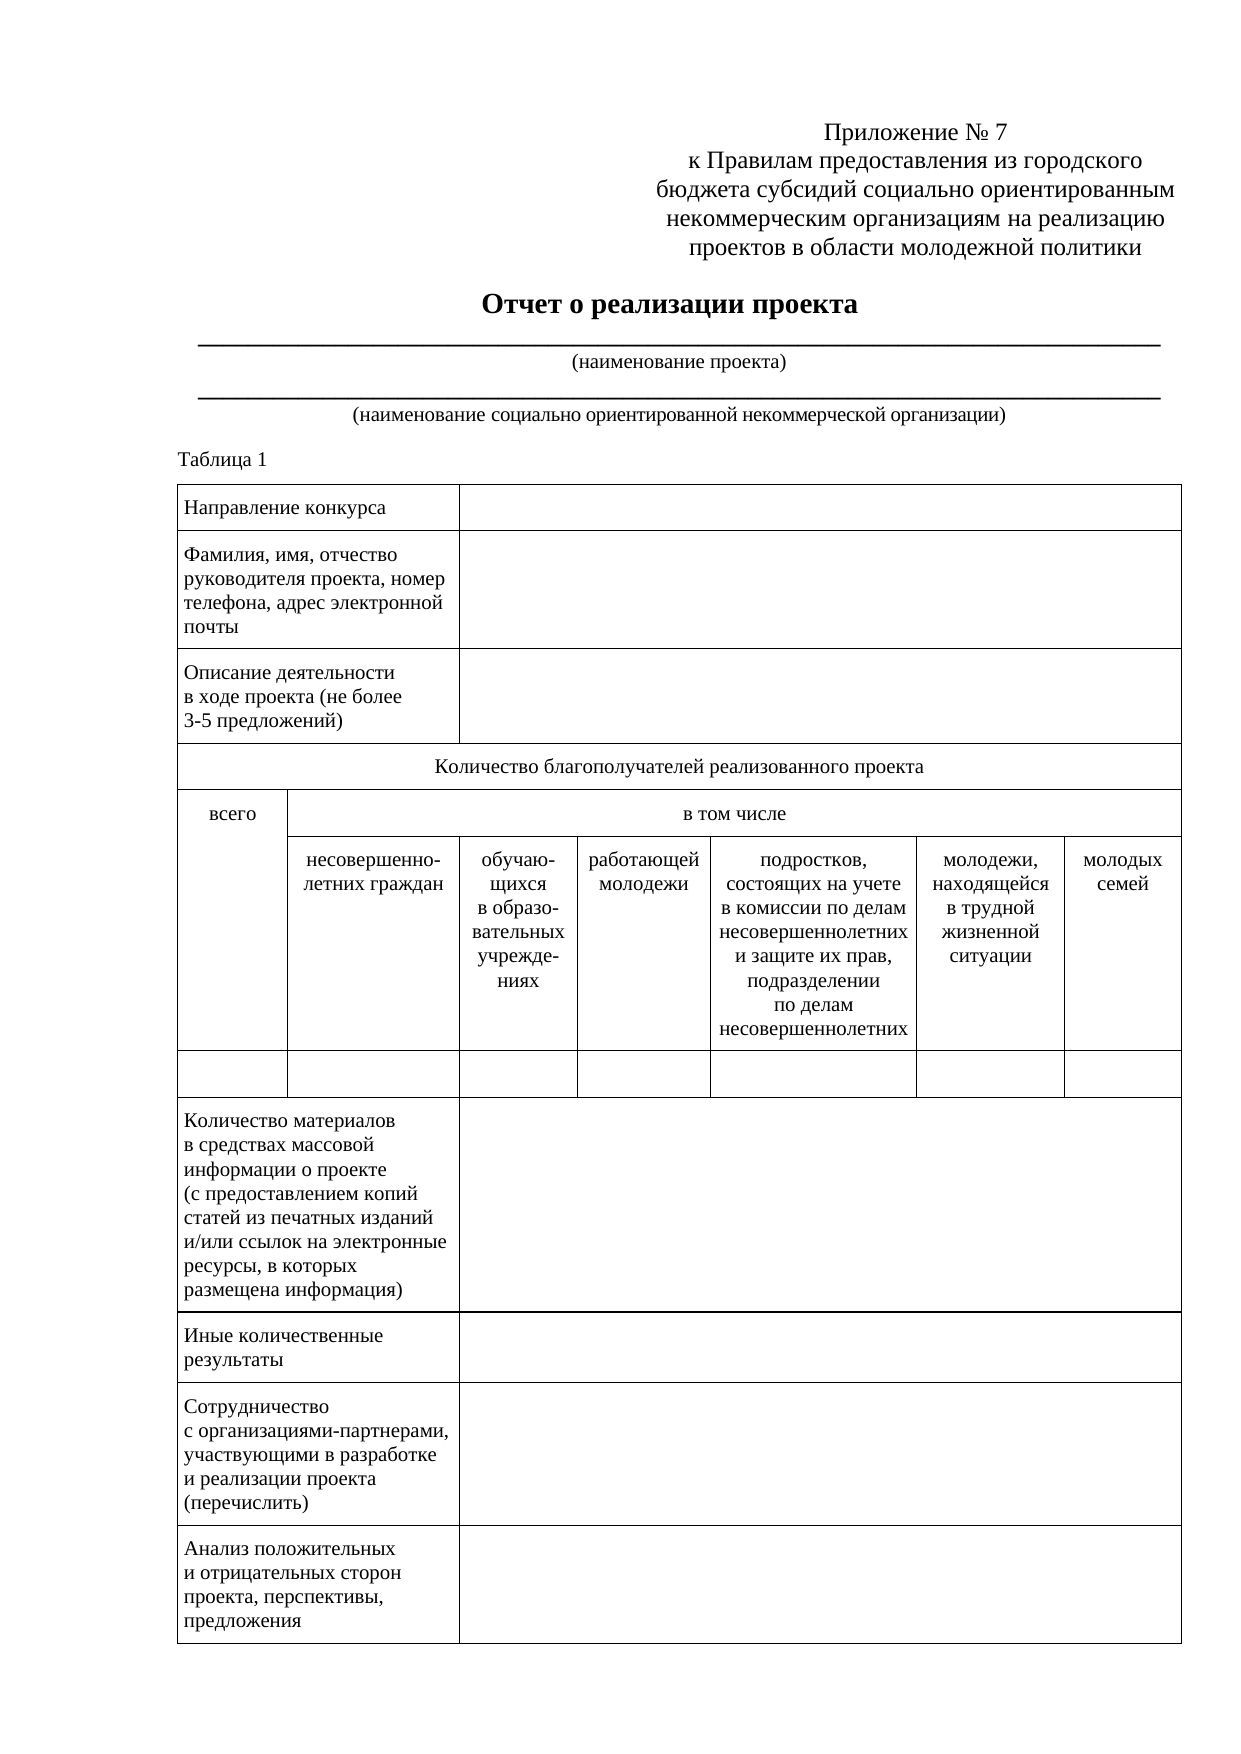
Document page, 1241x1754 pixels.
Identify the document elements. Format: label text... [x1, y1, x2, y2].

table_cell несовершенно-летних граждан [288, 837, 459, 1050]
table_cell [1065, 1051, 1181, 1097]
title к Правилам предоставления из городского бюджета субсидий социально ориентированным некоммерческим организациям на реализацию проектов в области молодежной политики [650, 145, 1181, 260]
text _____________________________________________________________________________ [177, 320, 1181, 349]
text (наименование социально ориентированной некоммерческой организации) [177, 402, 1181, 426]
text Таблица 1 [177, 447, 1181, 471]
table_cell [460, 649, 1181, 743]
table_cell всего [178, 790, 287, 1050]
table_cell [460, 531, 1181, 648]
text Приложение № 7 [650, 117, 1181, 145]
text _____________________________________________________________________________ [177, 373, 1181, 402]
table_cell подростков, состоящих на учете в комиссии по делам несовершеннолетних и защите их прав, подразделении по делам несовершеннолетних [711, 837, 916, 1050]
table_cell Фамилия, имя, отчество руководителя проекта, номер телефона, адрес электронной почты [178, 531, 459, 648]
table_cell [578, 1051, 710, 1097]
table_cell Иные количественные результаты [178, 1313, 459, 1382]
table_cell Описание деятельности в ходе проекта (не более 3-5 предложений) [178, 649, 459, 743]
table_cell [460, 1098, 1181, 1311]
title Отчет о реализации проекта [158, 287, 1181, 320]
table_cell [460, 1383, 1181, 1524]
table_cell [460, 1051, 577, 1097]
table_cell молодежи, находящейся в трудной жизненной ситуации [917, 837, 1064, 1050]
table_cell [460, 1526, 1181, 1643]
table_cell молодых семей [1065, 837, 1181, 1050]
table_cell [917, 1051, 1064, 1097]
table_cell Анализ положительных и отрицательных сторон проекта, перспективы, предложения [178, 1526, 459, 1643]
table_cell [711, 1051, 916, 1097]
text (наименование проекта) [177, 349, 1181, 373]
table_cell в том числе [288, 790, 1181, 836]
table_cell Количество благополучателей реализованного проекта [178, 744, 1181, 789]
table_cell обучаю-щихся в образо-вательных учрежде-ниях [460, 837, 577, 1050]
table_cell работающей молодежи [578, 837, 710, 1050]
table_cell [288, 1051, 459, 1097]
table_header Направление конкурса [178, 485, 459, 530]
table_cell [178, 1051, 287, 1097]
table_cell Сотрудничество с организациями-партнерами, участвующими в разработке и реализации проекта (перечислить) [178, 1383, 459, 1524]
table_cell Количество материалов в средствах массовой информации о проекте (с предоставлением копий статей из печатных изданий и/или ссылок на электронные ресурсы, в которых размещена информация) [178, 1098, 459, 1311]
table_header [460, 485, 1181, 530]
table_cell [460, 1313, 1181, 1382]
